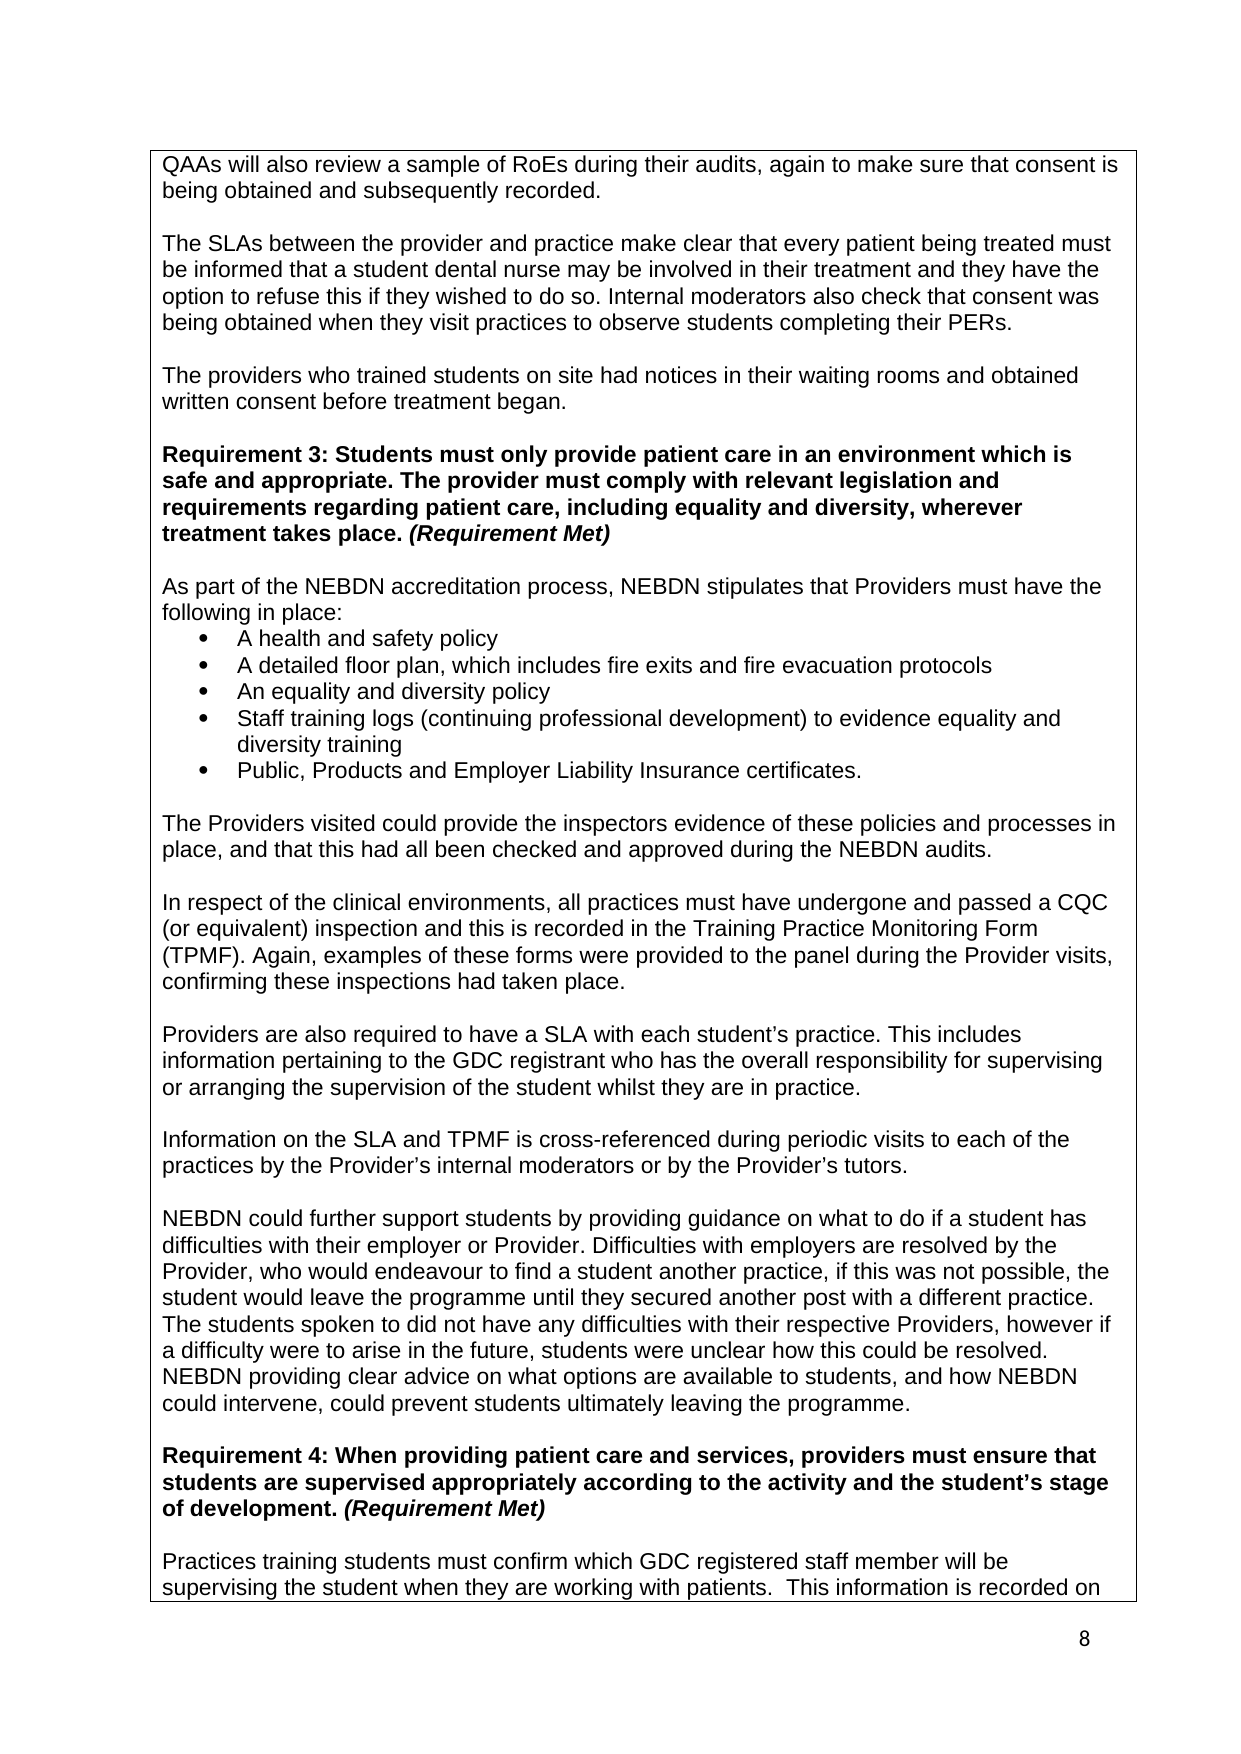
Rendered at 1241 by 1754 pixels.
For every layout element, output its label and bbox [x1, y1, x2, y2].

table_cell [151, 151, 1136, 1601]
